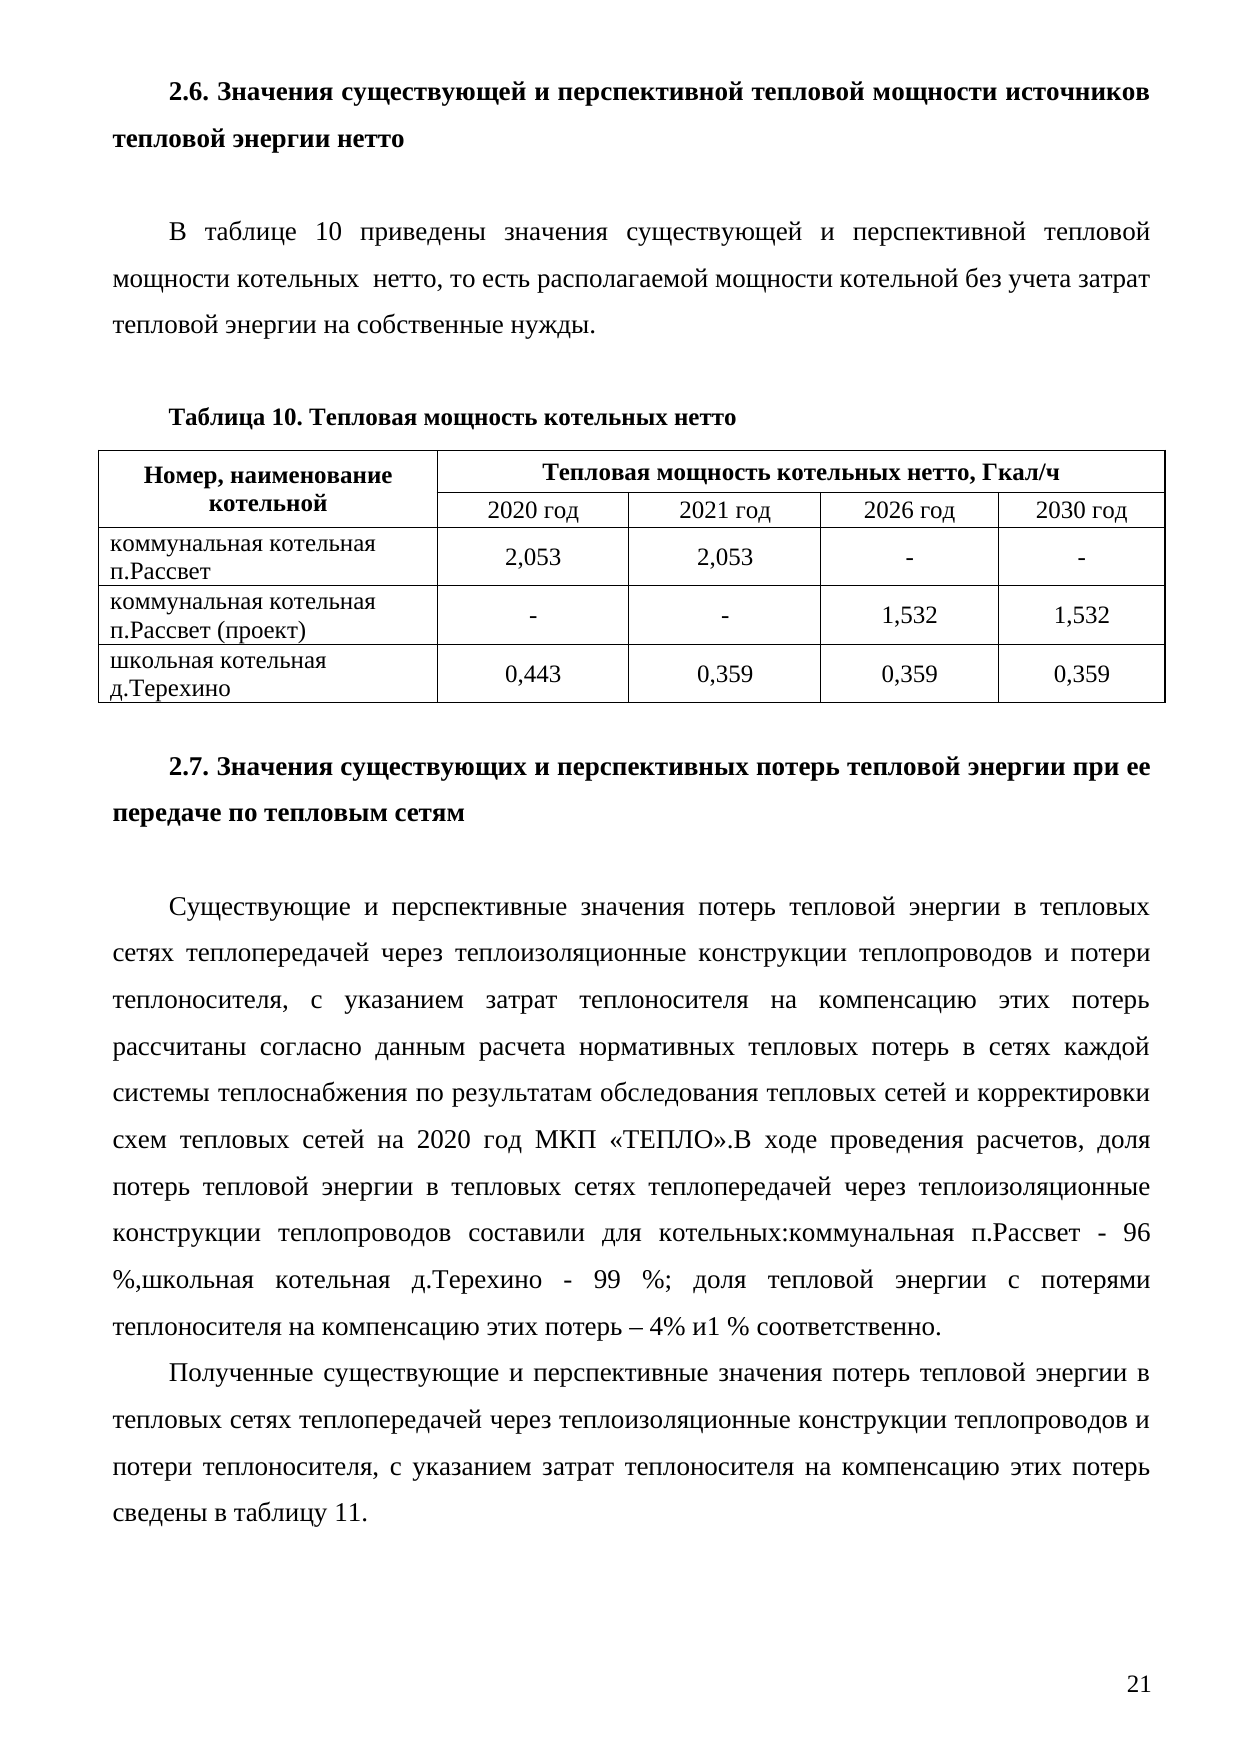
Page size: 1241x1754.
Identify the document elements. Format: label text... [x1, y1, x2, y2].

table_cell 2020 год [438, 493, 628, 527]
text Полученные существующие и перспективные значения потерь тепловой энергии в тепловых сетях теплопередачей через теплоизоляционные конструкции теплопроводов и потери теплоносителя, с указанием затрат теплоносителя на компенсацию этих потерь сведены в таблицу 11. [112, 1357, 1152, 1528]
table_cell школьная котельная д.Терехино [99, 645, 437, 702]
table_cell - [629, 586, 820, 644]
table_cell - [821, 528, 998, 585]
table_cell коммунальная котельная п.Рассвет (проект) [99, 586, 437, 644]
table_header Тепловая мощность котельных нетто, Гкал/ч [438, 451, 1164, 492]
table_cell 2030 год [999, 493, 1164, 527]
table_cell 2,053 [438, 528, 628, 585]
text Существующие и перспективные значения потерь тепловой энергии в тепловых сетях теплопередачей через теплоизоляционные конструкции теплопроводов и потери теплоносителя, с указанием затрат теплоносителя на компенсацию этих потерь рассчитаны согласно данным расчета нормативных тепловых потерь в сетях каждой системы теплоснабжения по результатам обследования тепловых сетей и корректировки схем тепловых сетей на 2020 год МКП «ТЕПЛО».В ходе проведения расчетов, доля потерь тепловой энергии в тепловых сетях теплопередачей через теплоизоляционные конструкции теплопроводов составили для котельных:коммунальная п.Рассвет - 96 %,школьная котельная д.Терехино - 99 %; доля тепловой энергии с потерями теплоносителя на компенсацию этих потерь – 4% и1 % соответственно. [112, 890, 1152, 1341]
subtitle 2.6. Значения существующей и перспективной тепловой мощности источников тепловой энергии нетто [112, 75, 1152, 153]
text В таблице 10 приведены значения существующей и перспективной тепловой мощности котельных нетто, то есть располагаемой мощности котельной без учета затрат тепловой энергии на собственные нужды. [112, 215, 1152, 339]
table_cell 1,532 [821, 586, 998, 644]
table_cell 0,359 [999, 645, 1164, 702]
table_cell 2021 год [629, 493, 820, 527]
table_cell коммунальная котельная п.Рассвет [99, 528, 437, 585]
table_cell - [438, 586, 628, 644]
text Таблица 10. Тепловая мощность котельных нетто [112, 402, 1152, 430]
subtitle 2.7. Значения существующих и перспективных потерь тепловой энергии при ее передаче по тепловым сетям [112, 750, 1152, 828]
table_cell - [999, 528, 1164, 585]
table_cell 0,359 [821, 645, 998, 702]
table_cell 0,443 [438, 645, 628, 702]
table_cell 1,532 [999, 586, 1164, 644]
table_cell 2,053 [629, 528, 820, 585]
table_cell 2026 год [821, 493, 998, 527]
table_header Номер, наименование котельной [99, 451, 437, 527]
table_cell 0,359 [629, 645, 820, 702]
